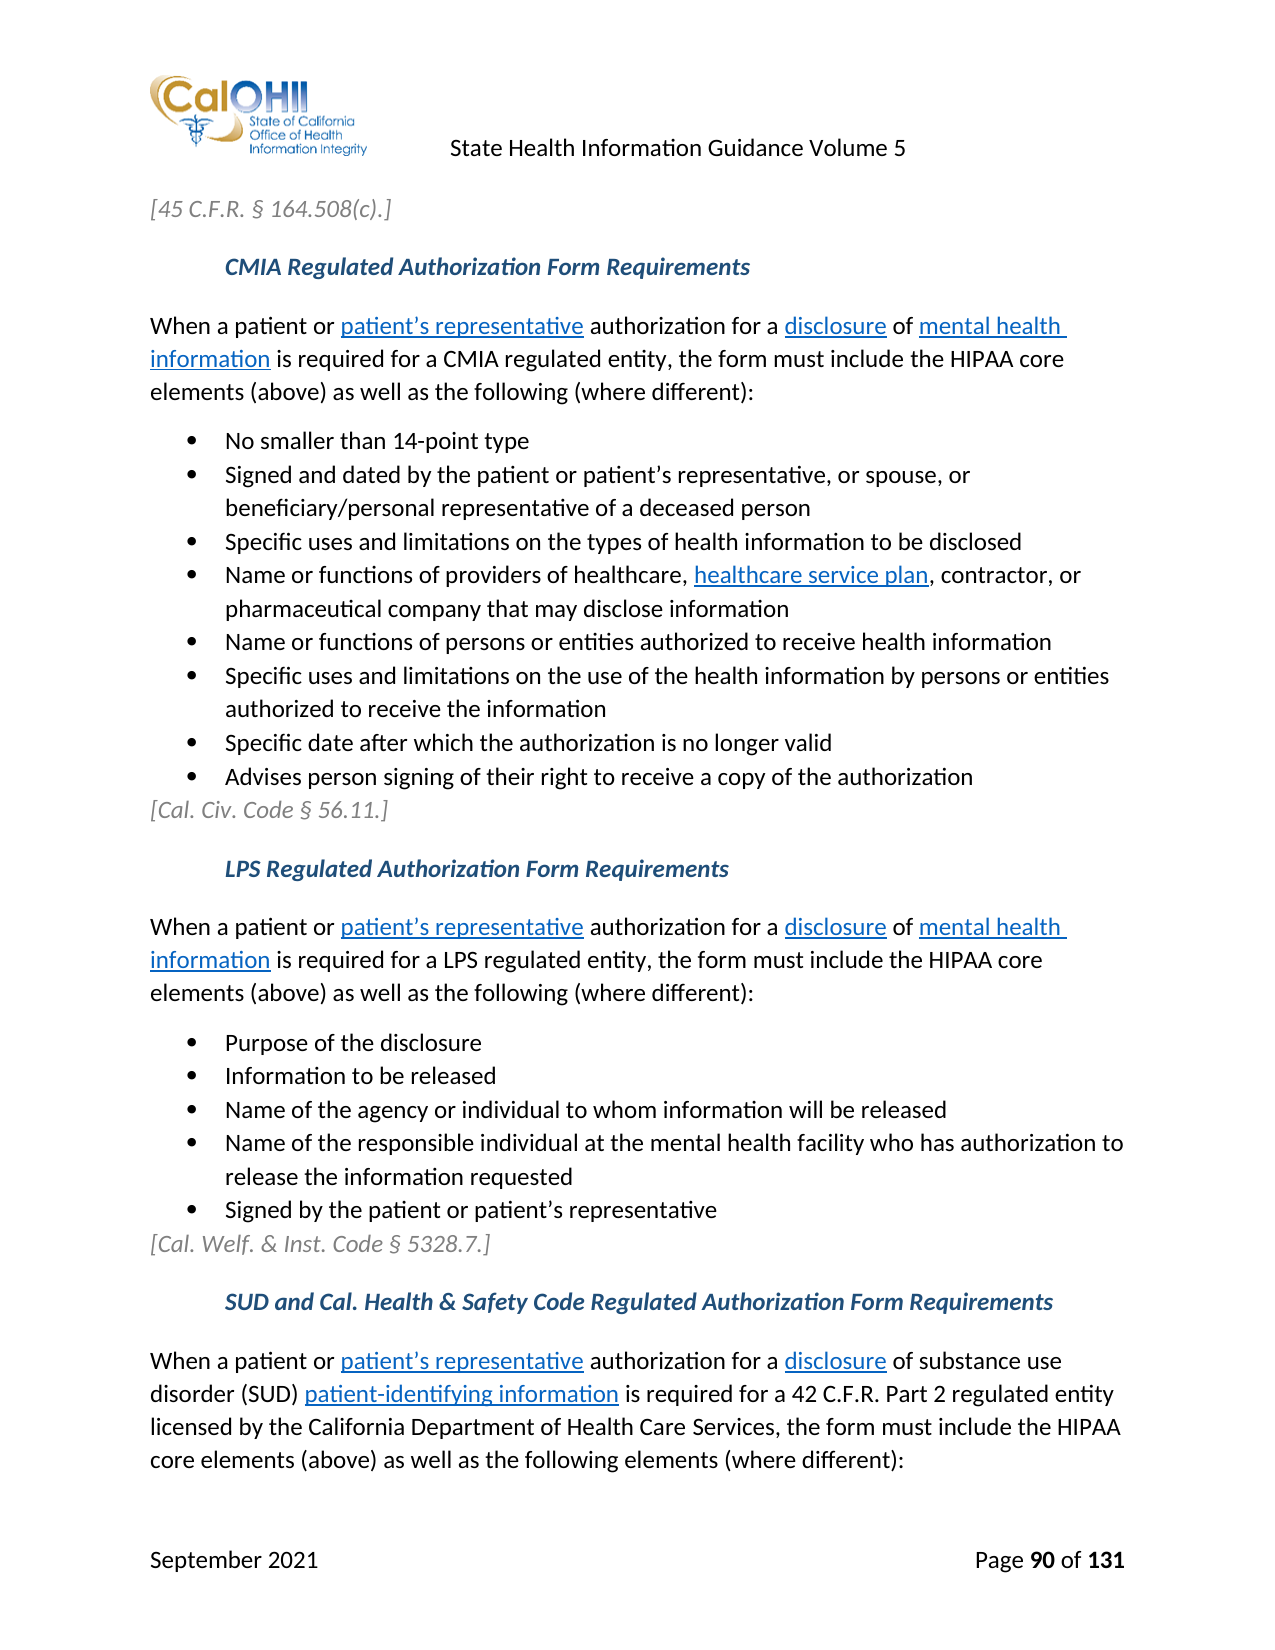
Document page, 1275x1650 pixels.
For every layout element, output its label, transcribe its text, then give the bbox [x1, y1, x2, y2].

text When a patient or patient’s representative authorization for a disclosure of mental health information is required for a CMIA regulated entity, the form must include the HIPAA core elements (above) as well as the following (where different): [150, 310, 1125, 406]
list Purpose of the disclosure [187, 1027, 1125, 1057]
subtitle SUD and Cal. Health & Safety Code Regulated Authorization Form Requirements [225, 1287, 1125, 1317]
list Signed and dated by the patient or patient’s representative, or spouse, or beneficiary/personal representative of a deceased person [187, 459, 1125, 523]
list No smaller than 14-point type [187, 425, 1125, 456]
list Name of the agency or individual to whom information will be released [187, 1094, 1125, 1124]
text When a patient or patient’s representative authorization for a disclosure of mental health information is required for a LPS regulated entity, the form must include the HIPAA core elements (above) as well as the following (where different): [150, 911, 1125, 1008]
text [45 C.F.R. § 164.508(c).] [150, 193, 1125, 223]
list Specific uses and limitations on the types of health information to be disclosed [187, 526, 1125, 556]
list Name or functions of persons or entities authorized to receive health information [187, 627, 1125, 657]
subtitle LPS Regulated Authorization Form Requirements [225, 853, 1125, 883]
list Advises person signing of their right to receive a copy of the authorization [187, 761, 1125, 791]
text [Cal. Civ. Code § 56.11.] [150, 794, 1125, 825]
list Specific date after which the authorization is no longer valid [187, 727, 1125, 758]
text [Cal. Welf. & Inst. Code § 5328.7.] [150, 1228, 1125, 1258]
picture [150, 75, 367, 156]
list Information to be released [187, 1060, 1125, 1091]
list Name of the responsible individual at the mental health facility who has authorization to release the information requested [187, 1127, 1125, 1191]
subtitle CMIA Regulated Authorization Form Requirements [225, 251, 1125, 282]
list Signed by the patient or patient’s representative [187, 1194, 1125, 1225]
list Specific uses and limitations on the use of the health information by persons or entities authorized to receive the information [187, 660, 1125, 724]
text When a patient or patient’s representative authorization for a disclosure of substance use disorder (SUD) patient-identifying information is required for a 42 C.F.R. Part 2 regulated entity licensed by the California Department of Health Care Services, the form must include the HIPAA core elements (above) as well as the following elements (where different): [150, 1345, 1125, 1474]
list Name or functions of providers of healthcare, healthcare service plan, contractor, or pharmaceutical company that may disclose information [187, 559, 1125, 623]
